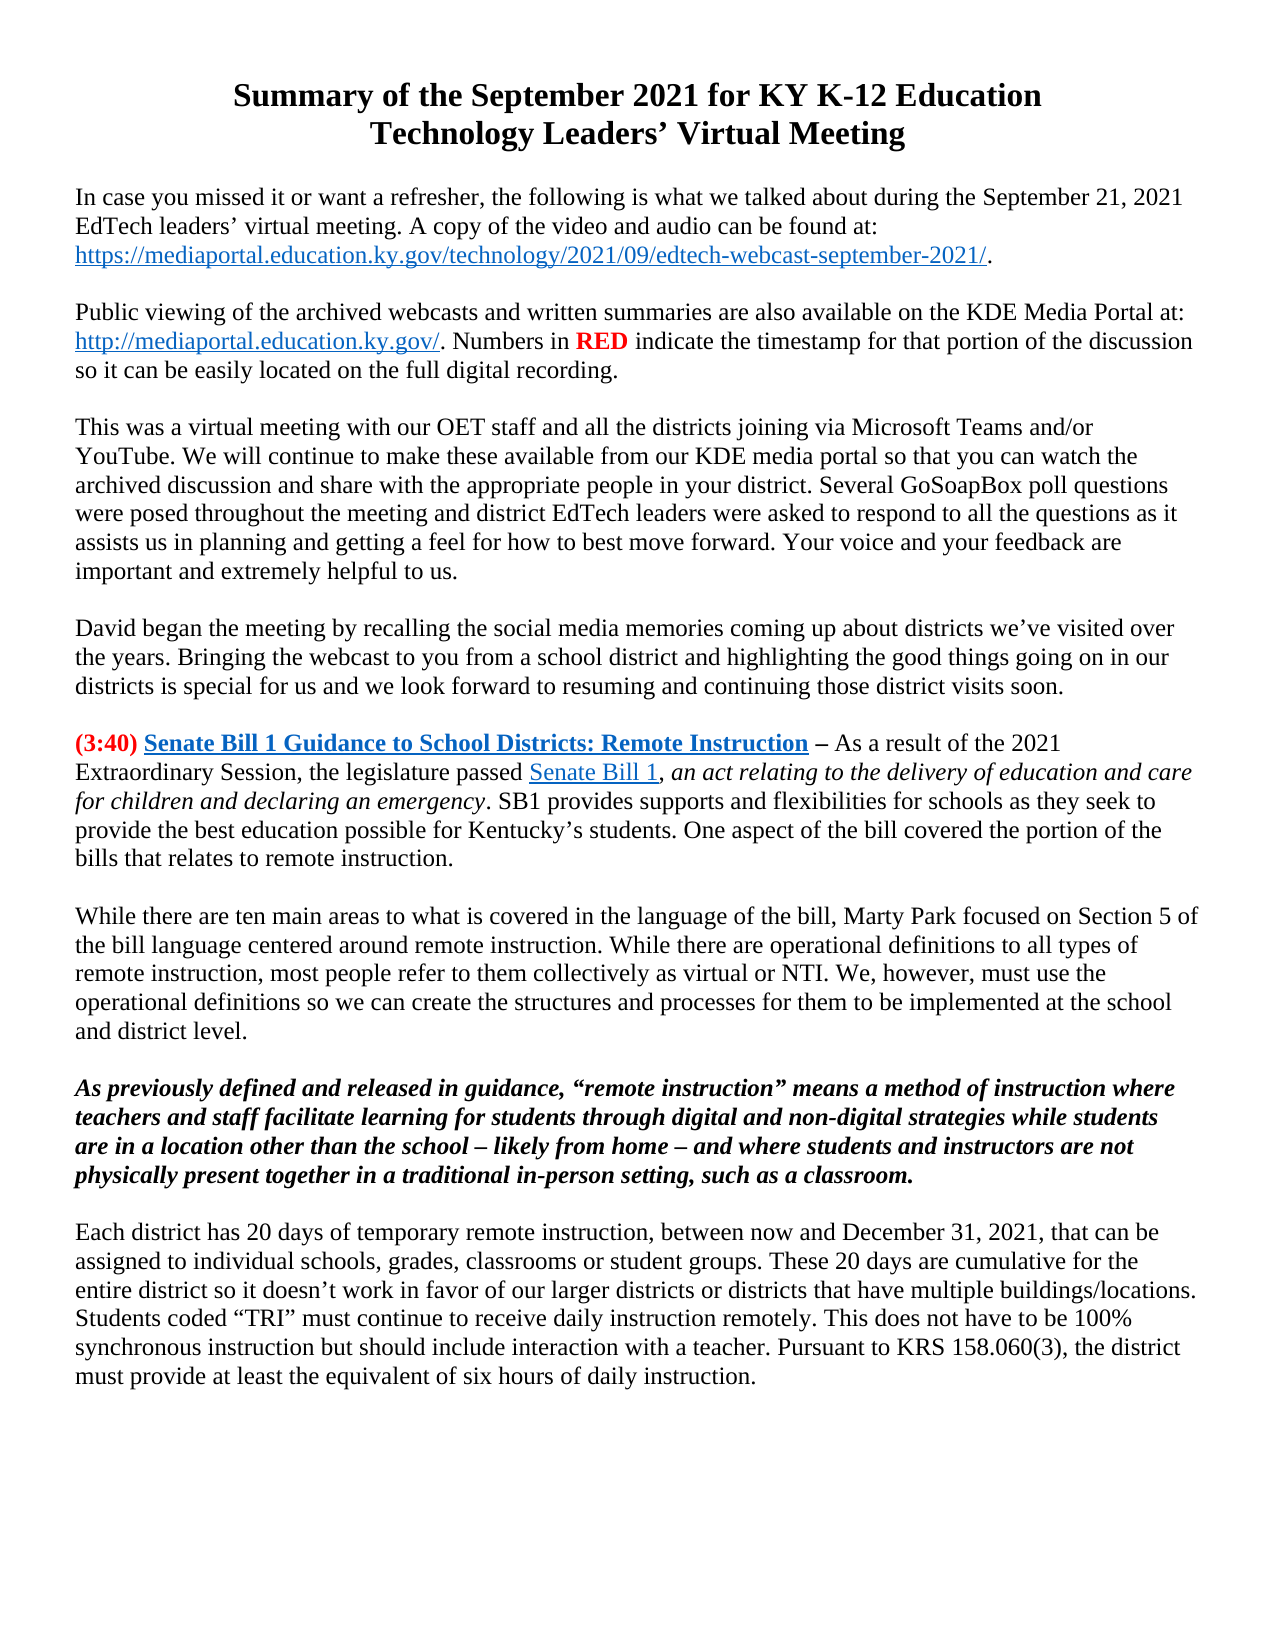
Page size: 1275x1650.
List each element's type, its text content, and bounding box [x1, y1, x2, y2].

text As previously defined and released in guidance, “remote instruction” means a method of instruction where teachers and staff facilitate learning for students through digital and non-digital strategies while students are in a location other than the school – likely from home – and where students and instructors are not physically present together in a traditional in-person setting, such as a classroom. [75, 1073, 1200, 1188]
text Public viewing of the archived webcasts and written summaries are also available on the KDE Media Portal at: http://mediaportal.education.ky.gov/. Numbers in RED indicate the timestamp for that portion of the discussion so it can be easily located on the full digital recording. [75, 297, 1200, 383]
text While there are ten main areas to what is covered in the language of the bill, Marty Park focused on Section 5 of the bill language centered around remote instruction. While there are operational definitions to all types of remote instruction, most people refer to them collectively as virtual or NTI. We, however, must use the operational definitions so we can create the structures and processes for them to be implemented at the school and district level. [75, 901, 1200, 1045]
text In case you missed it or want a refresher, the following is what we talked about during the September 21, 2021 EdTech leaders’ virtual meeting. A copy of the video and audio can be found at: [75, 182, 1200, 240]
text David began the meeting by recalling the social media memories coming up about districts we’ve visited over the years. Bringing the webcast to you from a school district and highlighting the good things going on in our districts is special for us and we look forward to resuming and continuing those district visits soon. [75, 613, 1200, 700]
text https://mediaportal.education.ky.gov/technology/2021/09/edtech-webcast-september-2021/. [75, 240, 1200, 268]
text (3:40) Senate Bill 1 Guidance to School Districts: Remote Instruction – As a result of the 2021 Extraordinary Session, the legislature passed Senate Bill 1, an act relating to the delivery of education and care for children and declaring an emergency. SB1 provides supports and flexibilities for schools as they seek to provide the best education possible for Kentucky’s students. One aspect of the bill covered the portion of the bills that relates to remote instruction. [75, 728, 1200, 872]
text Each district has 20 days of temporary remote instruction, between now and December 31, 2021, that can be assigned to individual schools, grades, classrooms or student groups. These 20 days are cumulative for the entire district so it doesn’t work in favor of our larger districts or districts that have multiple buildings/locations. Students coded “TRI” must continue to receive daily instruction remotely. This does not have to be 100% synchronous instruction but should include interaction with a teacher. Pursuant to KRS 158.060(3), the district must provide at least the equivalent of six hours of daily instruction. [75, 1217, 1200, 1390]
text Technology Leaders’ Virtual Meeting [75, 113, 1200, 152]
text Summary of the September 2021 for KY K-12 Education [75, 75, 1200, 113]
text This was a virtual meeting with our OET staff and all the districts joining via Microsoft Teams and/or YouTube. We will continue to make these available from our KDE media portal so that you can watch the archived discussion and share with the appropriate people in your district. Several GoSoapBox poll questions were posed throughout the meeting and district EdTech leaders were asked to respond to all the questions as it assists us in planning and getting a feel for how to best move forward. Your voice and your feedback are important and extremely helpful to us. [75, 412, 1200, 585]
